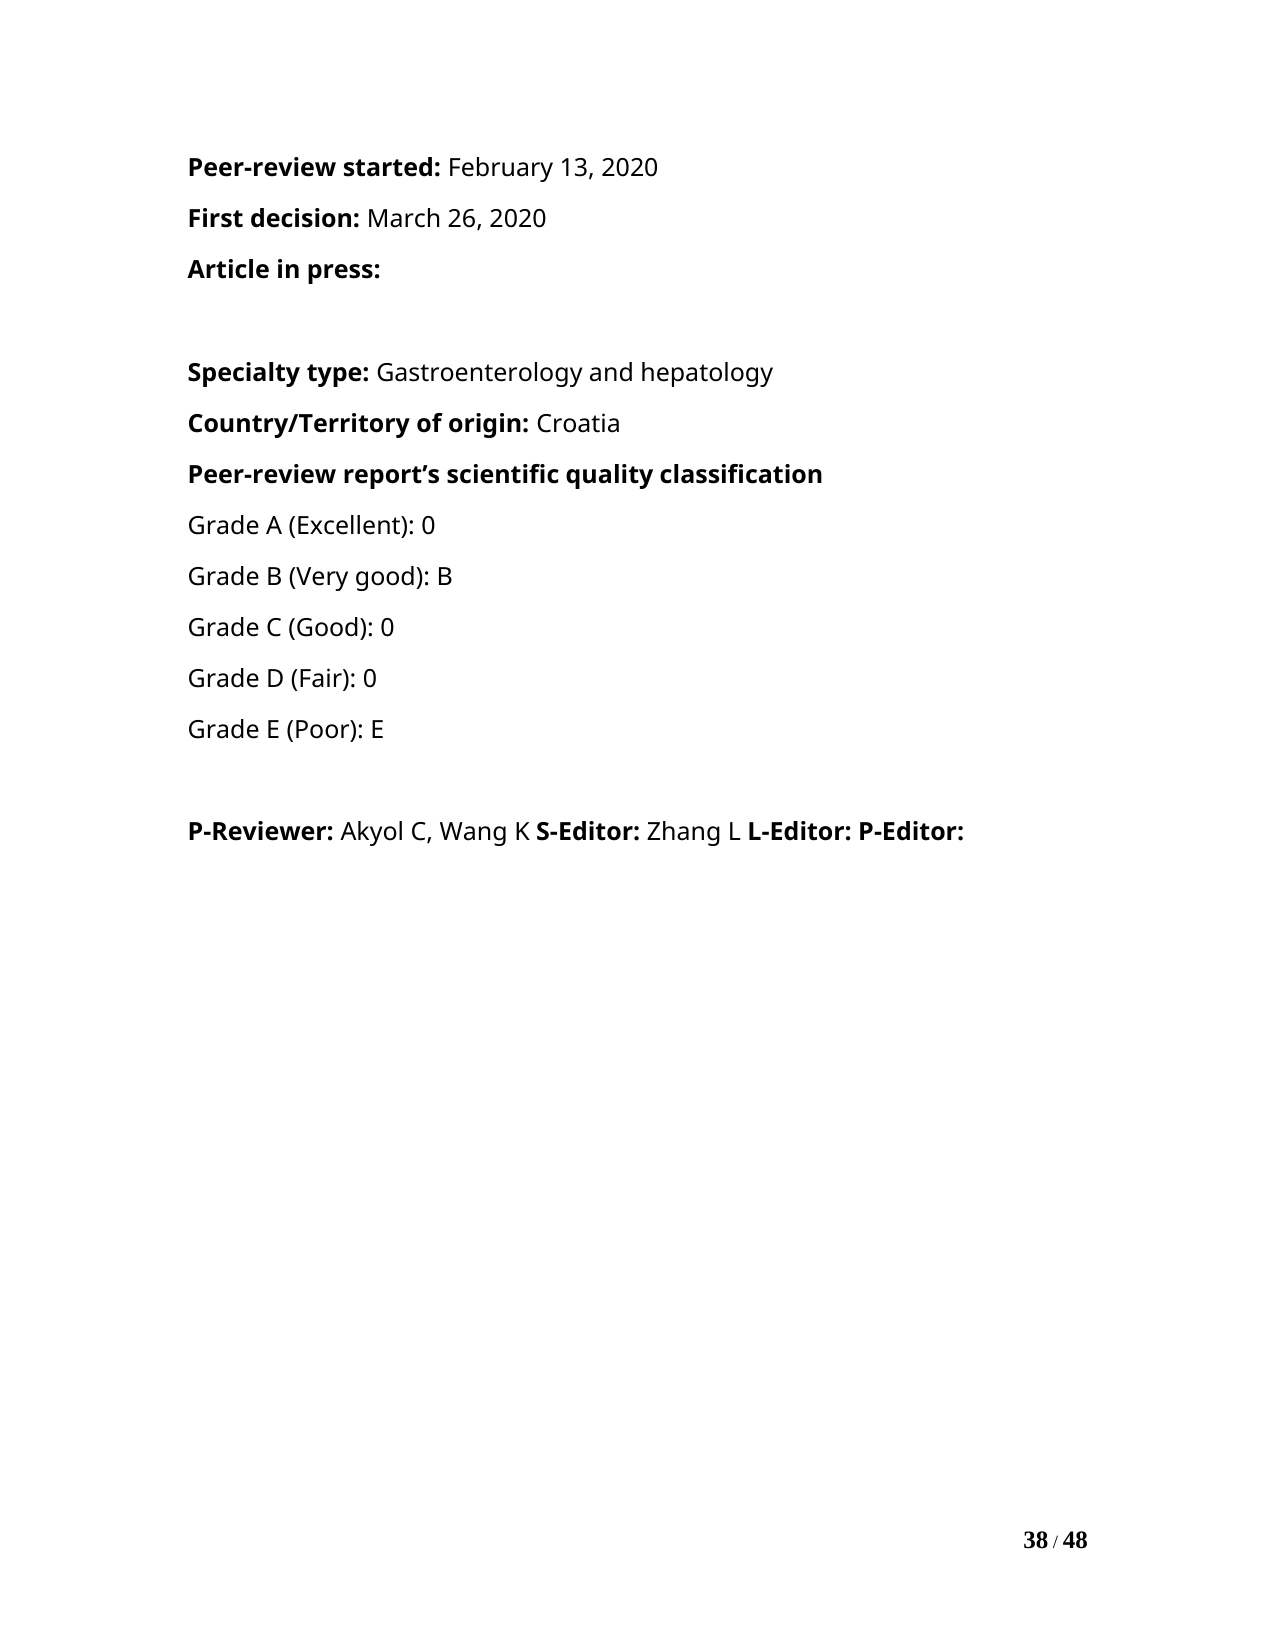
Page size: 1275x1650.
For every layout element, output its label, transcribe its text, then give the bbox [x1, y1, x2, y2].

text Article in press: [187, 252, 1087, 286]
text Grade E (Poor): E [187, 711, 1087, 746]
text Grade C (Good): 0 [187, 609, 1087, 643]
text Country/Territory of origin: Croatia [187, 405, 1087, 439]
text P-Reviewer: Akyol C, Wang K S-Editor: Zhang L L-Editor: P-Editor: [187, 813, 1087, 848]
text Peer-review started: February 13, 2020 [187, 150, 1087, 184]
text Grade A (Excellent): 0 [187, 507, 1087, 541]
text First decision: March 26, 2020 [187, 201, 1087, 235]
text Specialty type: Gastroenterology and hepatology [187, 354, 1087, 388]
text Grade B (Very good): B [187, 558, 1087, 592]
text Peer-review report’s scientific quality classification [187, 456, 1087, 490]
text Grade D (Fair): 0 [187, 660, 1087, 694]
